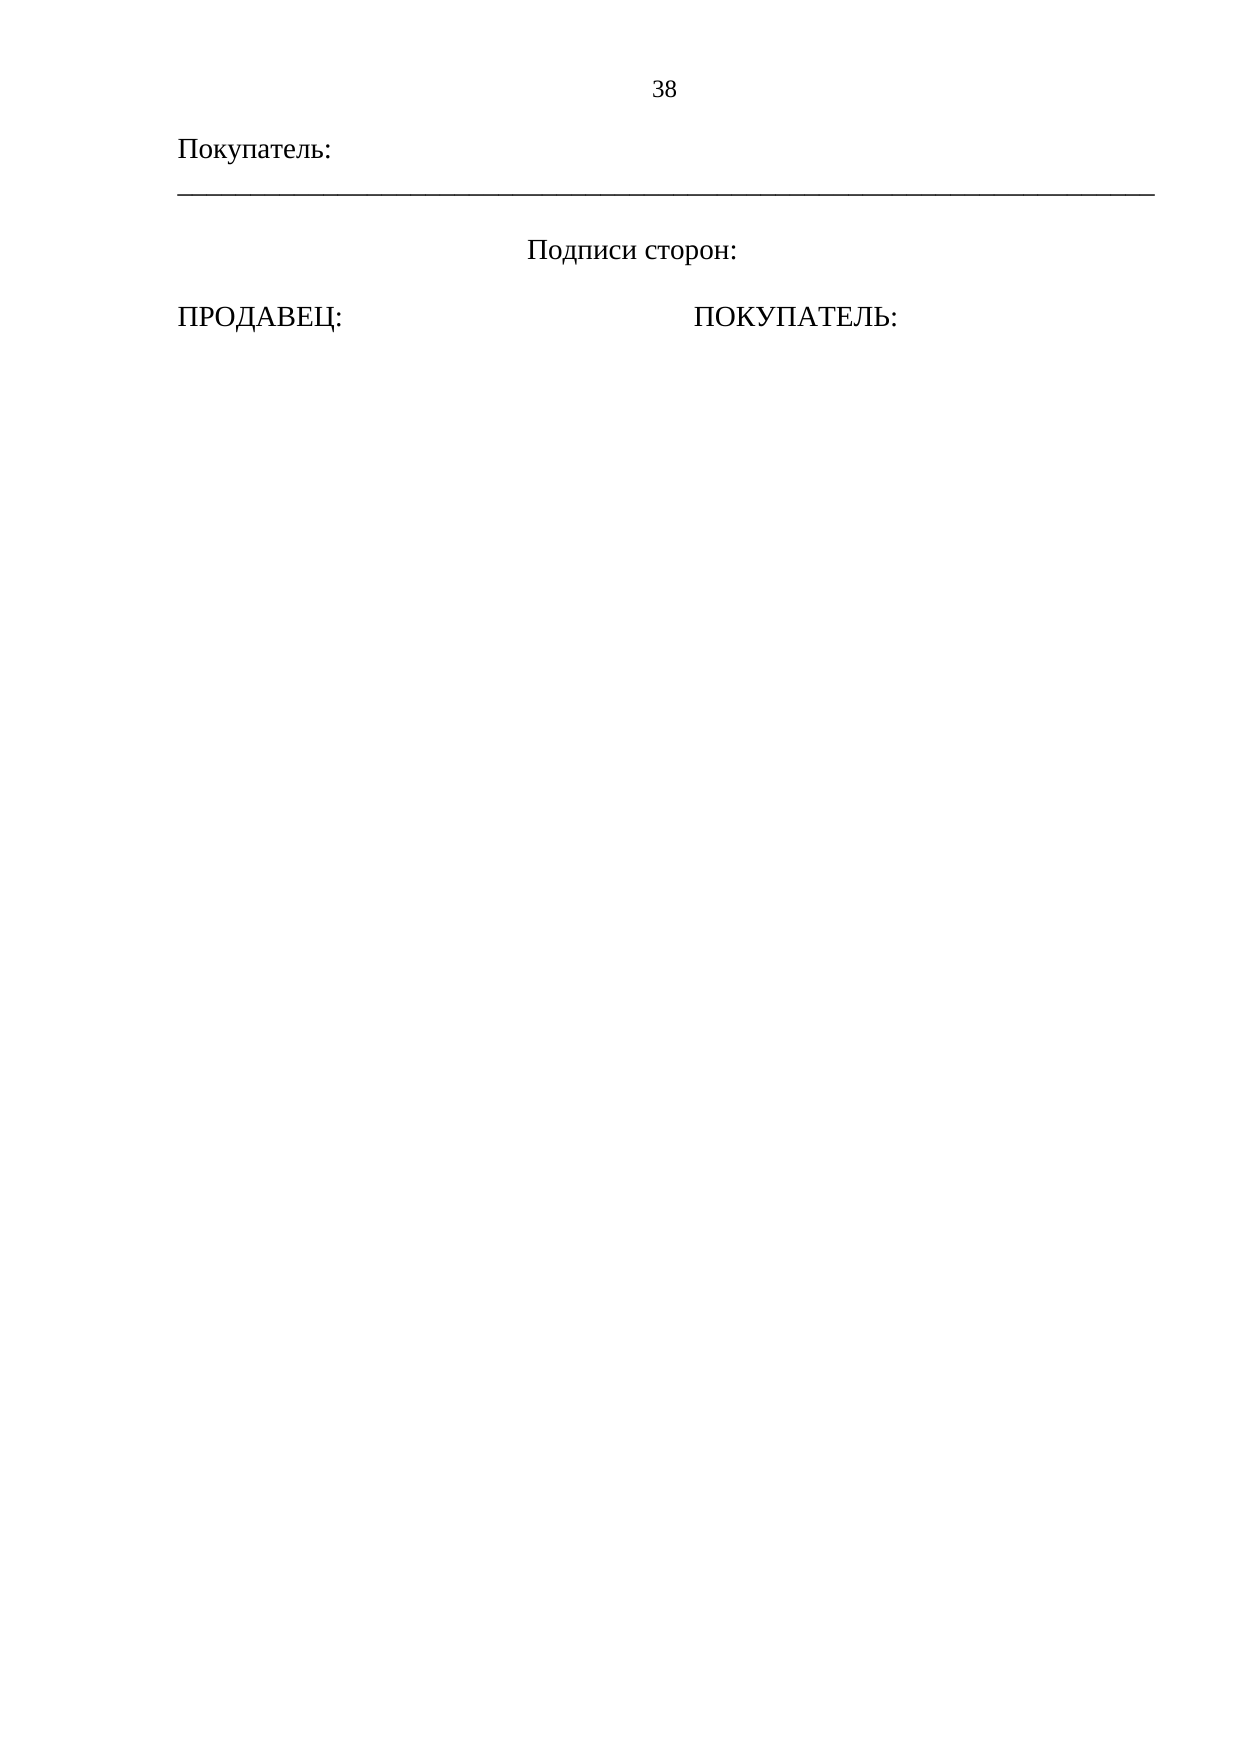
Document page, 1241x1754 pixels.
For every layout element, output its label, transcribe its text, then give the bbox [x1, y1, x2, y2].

text Подписи сторон: [103, 232, 1161, 266]
subtitle Покупатель: ___________________________________________________________________ [177, 131, 1161, 198]
text ПРОДАВЕЦ: ПОКУПАТЕЛЬ: [177, 299, 1161, 333]
